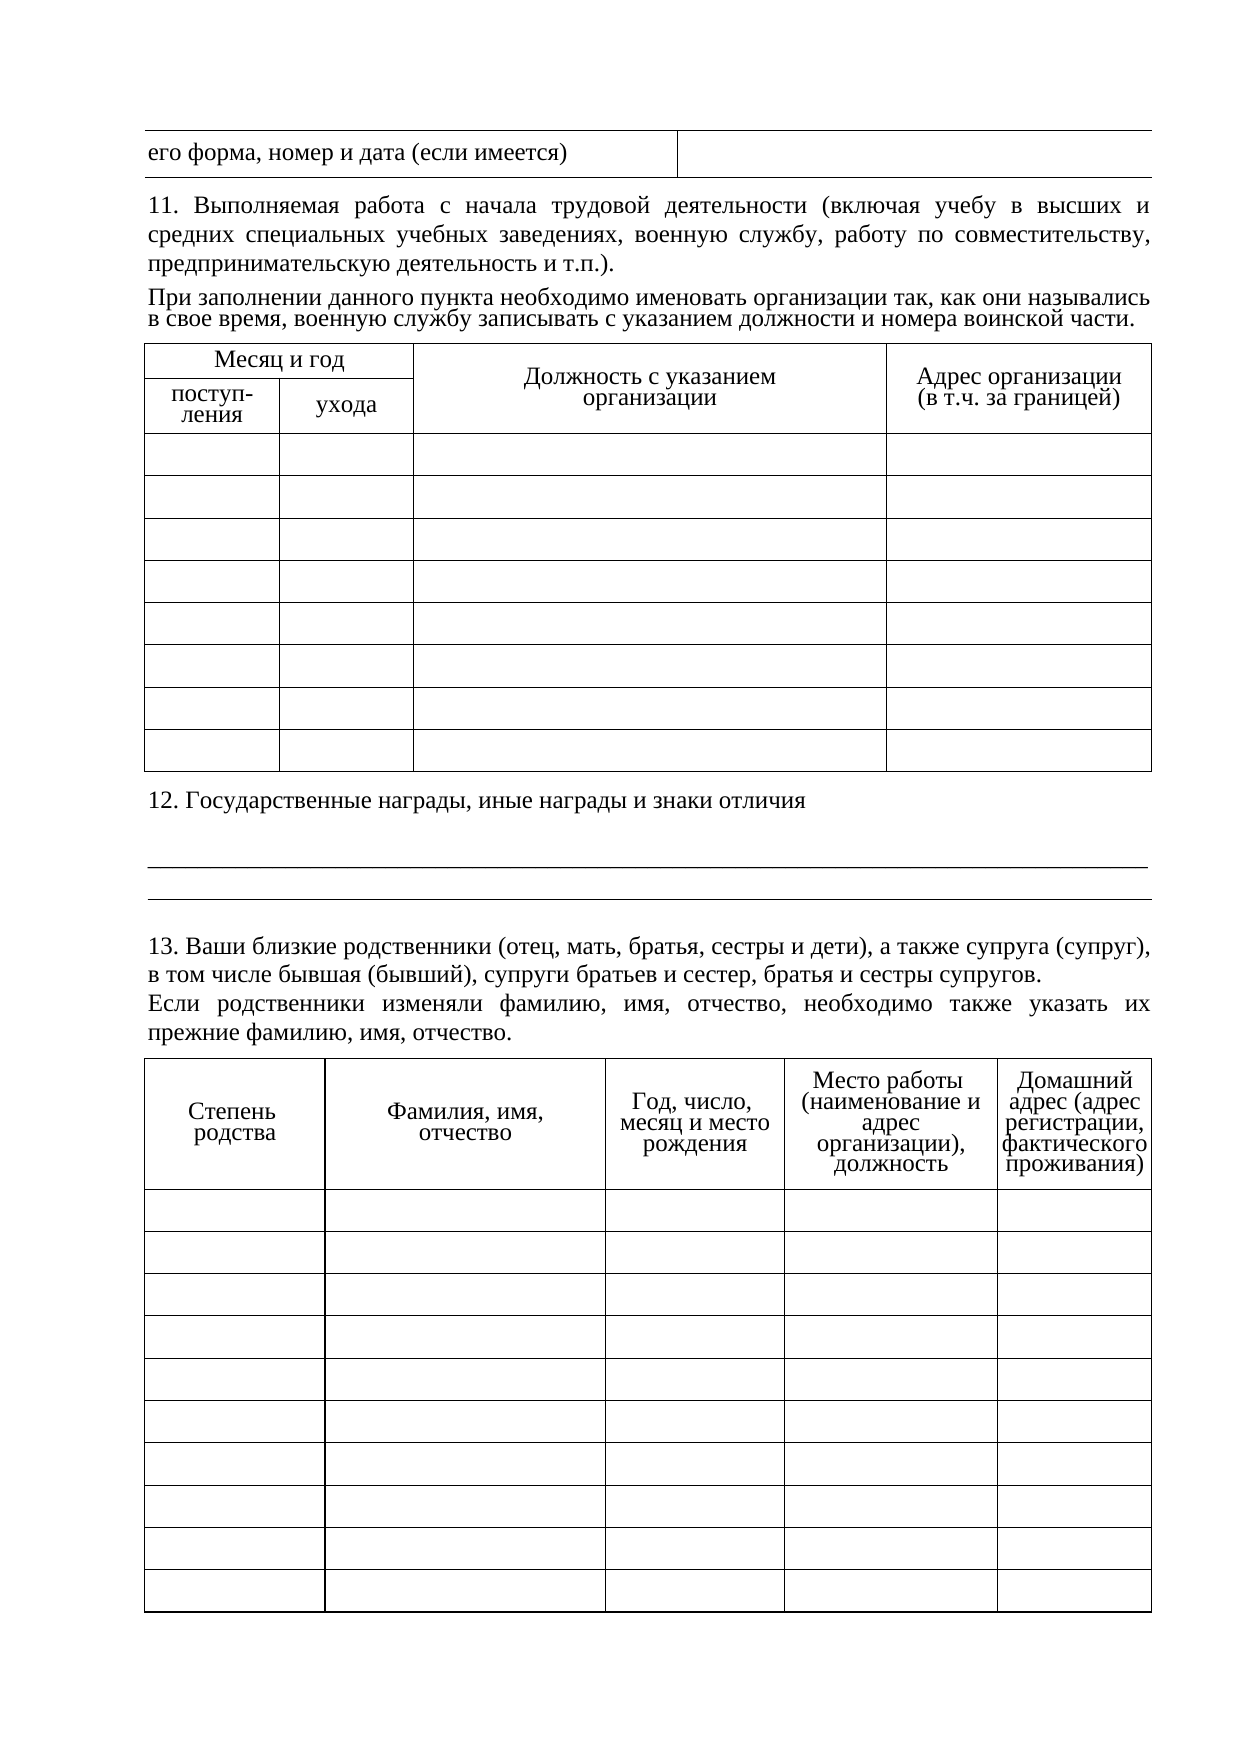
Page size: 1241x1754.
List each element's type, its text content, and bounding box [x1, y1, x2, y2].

table_cell [326, 1401, 605, 1442]
table_cell [785, 1359, 997, 1400]
table_cell [606, 1316, 784, 1358]
table_cell [887, 688, 1151, 729]
table_cell поступления [145, 379, 279, 433]
table_cell [606, 1443, 784, 1484]
table_cell [998, 1443, 1151, 1484]
table_cell [414, 730, 886, 771]
table_cell ухода [280, 379, 413, 433]
table_cell [785, 1232, 997, 1273]
table_cell [998, 1359, 1151, 1400]
table_cell [887, 645, 1151, 687]
table_cell [326, 1528, 605, 1569]
table_cell [606, 1401, 784, 1442]
table_cell [280, 645, 413, 687]
table_cell [280, 519, 413, 560]
table_cell [145, 1359, 324, 1400]
table_cell [414, 688, 886, 729]
text 11. Выполняемая работа с начала трудовой деятельности (включая учебу в высших и средних специальных учебных заведениях, военную службу, работу по совместительству, предпринимательскую деятельность и т.п.). [148, 190, 1152, 277]
table_cell [145, 1486, 324, 1527]
table_cell [887, 476, 1151, 517]
text 12. Государственные награды, иные награды и знаки отличия [148, 785, 1152, 813]
table_cell [606, 1190, 784, 1231]
table_cell [326, 1443, 605, 1484]
table_cell [998, 1316, 1151, 1358]
table_cell [414, 434, 886, 475]
table_cell [145, 603, 279, 644]
table_cell [145, 476, 279, 517]
text При заполнении данного пункта необходимо именовать организации так, как они назывались в свое время, военную службу записывать с указанием должности и номера воинской части. [148, 289, 1152, 331]
table_cell [414, 603, 886, 644]
table_cell [280, 434, 413, 475]
table_cell [785, 1316, 997, 1358]
table_cell [280, 561, 413, 602]
table_cell [414, 561, 886, 602]
table_cell [606, 1359, 784, 1400]
table_cell [785, 1486, 997, 1527]
table_header Степень родства [145, 1059, 324, 1188]
table_cell [326, 1190, 605, 1231]
text Если родственники изменяли фамилию, имя, отчество, необходимо также указать их прежние фамилию, имя, отчество. [148, 988, 1152, 1046]
table_cell [785, 1274, 997, 1315]
text 13. Ваши близкие родственники (отец, мать, братья, сестры и дети), а также супруга (супруг), в том числе бывшая (бывший), супруги братьев и сестер, братья и сестры супругов. [148, 931, 1152, 988]
table_cell [326, 1570, 605, 1611]
table_cell [785, 1570, 997, 1611]
table_header Месяц и год [145, 344, 413, 378]
table_cell [145, 1528, 324, 1569]
table_header Фамилия, имя, отчество [326, 1059, 605, 1188]
table_cell [606, 1528, 784, 1569]
table_cell [280, 476, 413, 517]
table_cell [326, 1232, 605, 1273]
table_cell [998, 1570, 1151, 1611]
table_cell [414, 476, 886, 517]
table_cell [606, 1570, 784, 1611]
table_cell [145, 1232, 324, 1273]
table_cell [326, 1359, 605, 1400]
table_cell [326, 1486, 605, 1527]
table_header Должность с указанием организации [414, 344, 886, 433]
table_cell [785, 1401, 997, 1442]
table_cell [145, 1570, 324, 1611]
table_cell [280, 730, 413, 771]
table_cell [785, 1190, 997, 1231]
table_cell [145, 434, 279, 475]
table_cell [145, 1316, 324, 1358]
table_cell [887, 434, 1151, 475]
table_cell [145, 645, 279, 687]
table_cell [887, 561, 1151, 602]
table_cell [998, 1274, 1151, 1315]
table_cell [887, 603, 1151, 644]
table_cell [145, 730, 279, 771]
table_cell [280, 688, 413, 729]
table_cell [998, 1486, 1151, 1527]
table_cell [280, 603, 413, 644]
table_cell [887, 519, 1151, 560]
table_cell [678, 131, 1152, 177]
table_cell [414, 645, 886, 687]
table_cell [145, 561, 279, 602]
table_cell [145, 1401, 324, 1442]
table_cell [606, 1486, 784, 1527]
table_cell [606, 1274, 784, 1315]
table_cell [998, 1401, 1151, 1442]
table_header Домашний адрес (адрес регистрации, фактического проживания) [998, 1059, 1151, 1188]
table_cell [326, 1274, 605, 1315]
table_cell [145, 1443, 324, 1484]
table_cell [998, 1232, 1151, 1273]
table_cell [414, 519, 886, 560]
table_cell [606, 1232, 784, 1273]
table_header Место работы (наименование и адрес организации), должность [785, 1059, 997, 1188]
table_header Год, число, месяц и место рождения [606, 1059, 784, 1188]
table_cell [998, 1528, 1151, 1569]
table_cell [145, 519, 279, 560]
table_header Адрес организации (в т.ч. за границей) [887, 344, 1151, 433]
table_cell [145, 1190, 324, 1231]
text ________________________________________________________________________________ [148, 842, 1152, 871]
table_cell [998, 1190, 1151, 1231]
table_cell [145, 688, 279, 729]
table_cell [785, 1528, 997, 1569]
table_cell [785, 1443, 997, 1484]
table_cell [326, 1316, 605, 1358]
table_cell [145, 1274, 324, 1315]
table_cell [887, 730, 1151, 771]
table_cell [145, 131, 677, 177]
